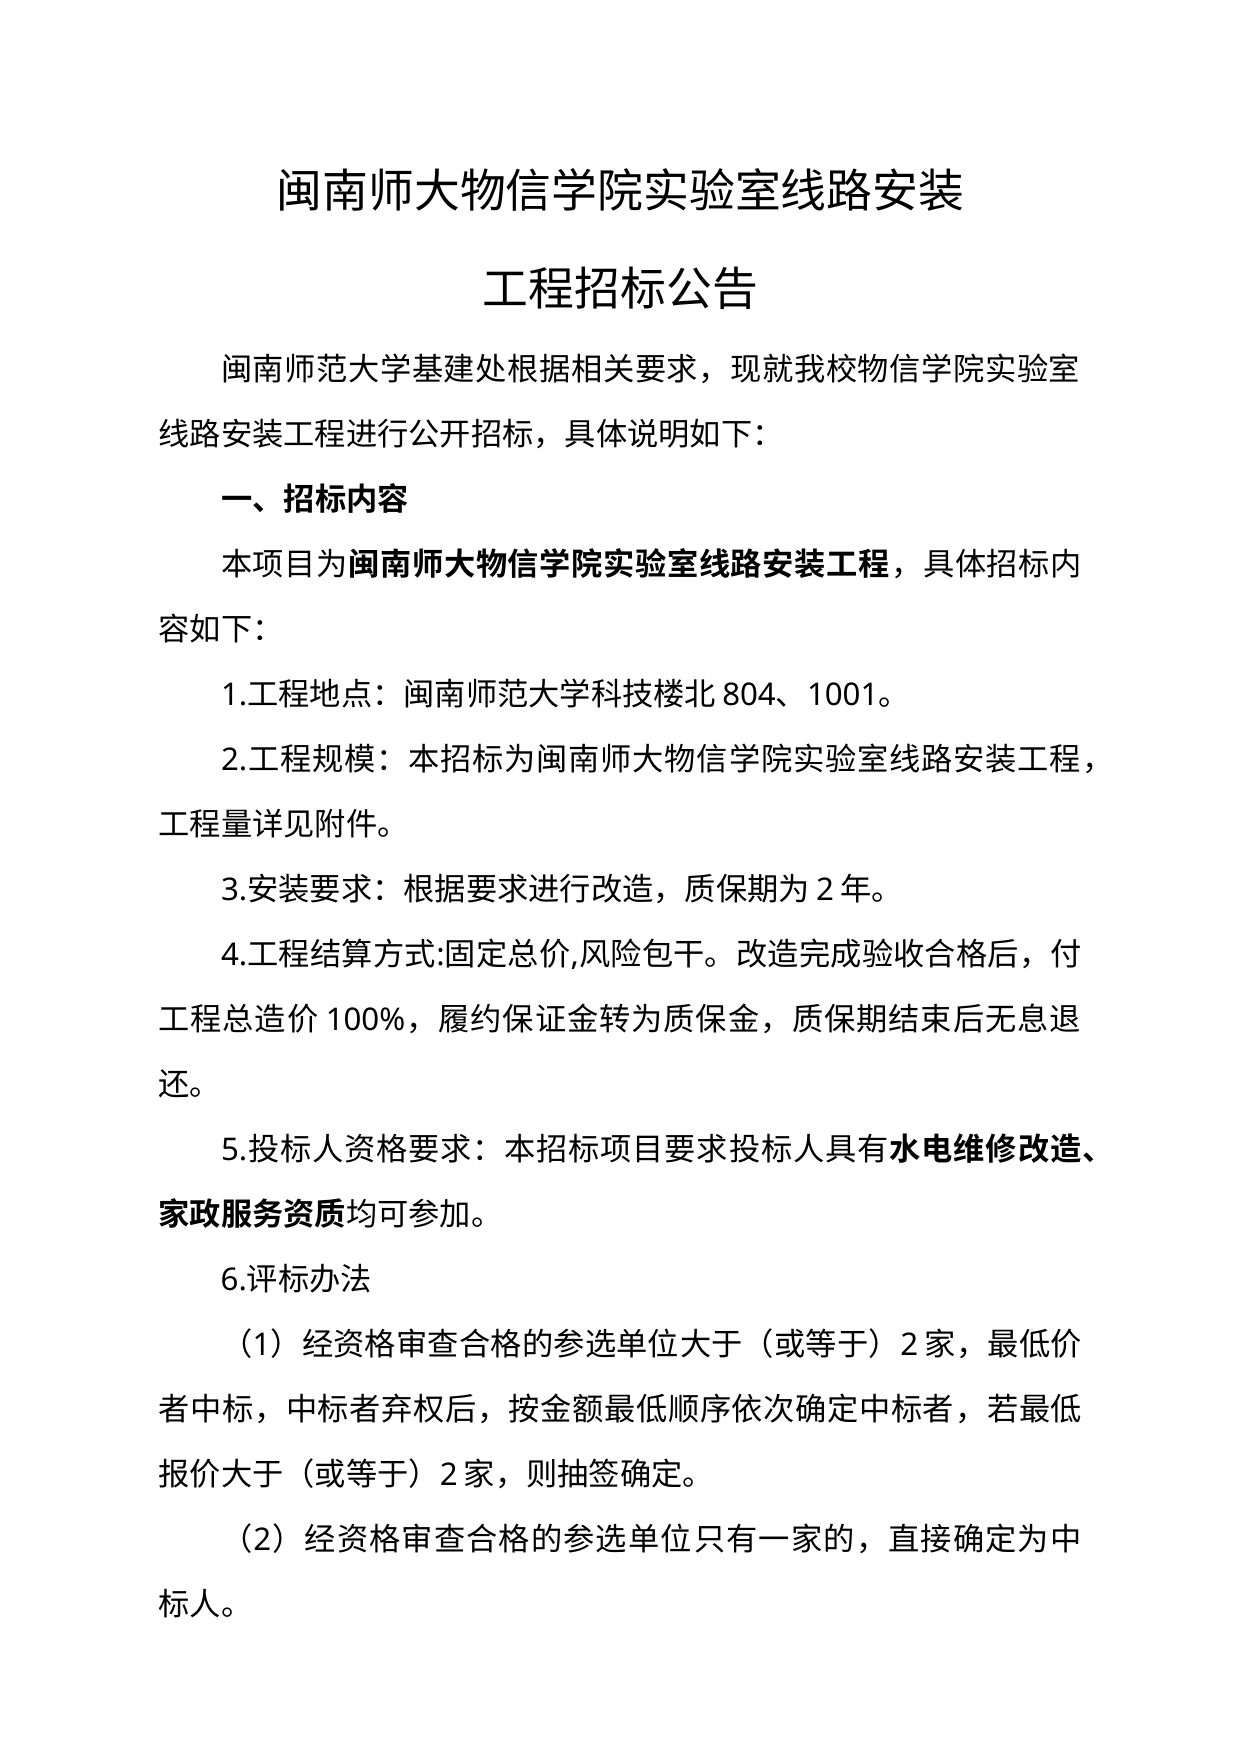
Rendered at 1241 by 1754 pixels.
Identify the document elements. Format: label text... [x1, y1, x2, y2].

text 本项目为闽南师大物信学院实验室线路安装工程，具体招标内容如下： [158, 529, 1082, 659]
text 2.工程规模：本招标为闽南师大物信学院实验室线路安装工程，工程量详见附件。 [158, 724, 1082, 854]
text （1）经资格审查合格的参选单位大于（或等于）2家，最低价者中标，中标者弃权后，按金额最低顺序依次确定中标者，若最低报价大于（或等于）2家，则抽签确定。 [158, 1309, 1082, 1504]
text 1.工程地点：闽南师范大学科技楼北804、1001。 [158, 659, 1082, 724]
text 闽南师大物信学院实验室线路安装 [158, 139, 1082, 236]
text 工程招标公告 [158, 236, 1082, 334]
text （2）经资格审查合格的参选单位只有一家的，直接确定为中标人。 [158, 1504, 1082, 1634]
text 一、招标内容 [158, 464, 1082, 529]
text 闽南师范大学基建处根据相关要求，现就我校物信学院实验室线路安装工程进行公开招标，具体说明如下： [158, 334, 1082, 464]
text 4.工程结算方式:固定总价,风险包干。改造完成验收合格后，付工程总造价100%，履约保证金转为质保金，质保期结束后无息退还。 [158, 919, 1082, 1114]
text 6.评标办法 [220, 1244, 1082, 1309]
text 5.投标人资格要求：本招标项目要求投标人具有水电维修改造、家政服务资质均可参加。 [158, 1114, 1082, 1244]
text 3.安装要求：根据要求进行改造，质保期为2年。 [158, 854, 1082, 919]
